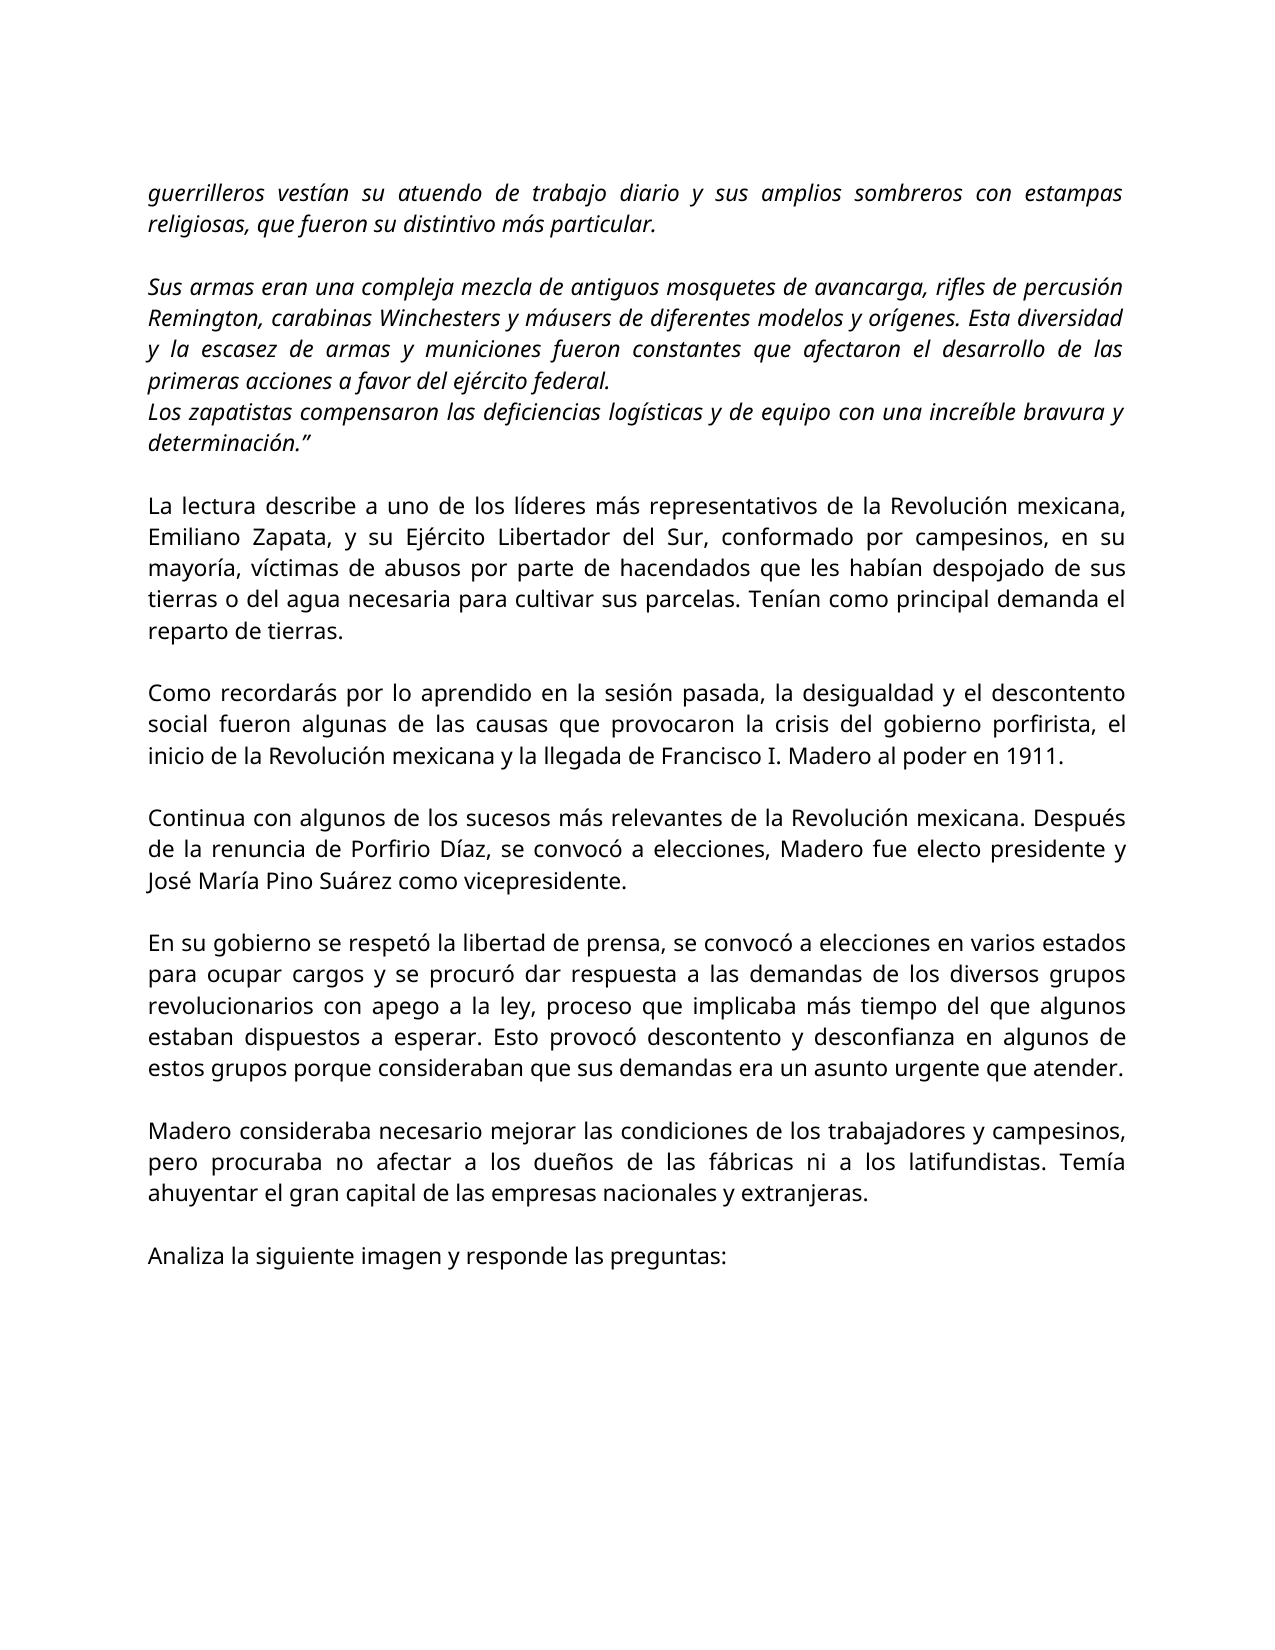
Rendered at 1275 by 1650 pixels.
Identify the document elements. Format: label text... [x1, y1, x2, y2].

text Como recordarás por lo aprendido en la sesión pasada, la desigualdad y el descontento social fueron algunas de las causas que provocaron la crisis del gobierno porfirista, el inicio de la Revolución mexicana y la llegada de Francisco I. Madero al poder en 1911. [148, 677, 1127, 771]
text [148, 177, 1127, 240]
text Los zapatistas compensaron las deficiencias logísticas y de equipo con una increíble bravura y determinación.” [148, 396, 1127, 458]
text Sus armas eran una compleja mezcla de antiguos mosquetes de avancarga, rifles de percusión Remington, carabinas Winchesters y máusers de diferentes modelos y orígenes. Esta diversidad y la escasez de armas y municiones fueron constantes que afectaron el desarrollo de las primeras acciones a favor del ejército federal. [148, 271, 1127, 396]
text Continua con algunos de los sucesos más relevantes de la Revolución mexicana. Después de la renuncia de Porfirio Díaz, se convocó a elecciones, Madero fue electo presidente y José María Pino Suárez como vicepresidente. [148, 802, 1127, 896]
text Analiza la siguiente imagen y responde las preguntas: [148, 1240, 1127, 1271]
text La lectura describe a uno de los líderes más representativos de la Revolución mexicana, Emiliano Zapata, y su Ejército Libertador del Sur, conformado por campesinos, en su mayoría, víctimas de abusos por parte de hacendados que les habían despojado de sus tierras o del agua necesaria para cultivar sus parcelas. Tenían como principal demanda el reparto de tierras. [148, 490, 1127, 646]
text Madero consideraba necesario mejorar las condiciones de los trabajadores y campesinos, pero procuraba no afectar a los dueños de las fábricas ni a los latifundistas. Temía ahuyentar el gran capital de las empresas nacionales y extranjeras. [148, 1115, 1127, 1208]
text En su gobierno se respetó la libertad de prensa, se convocó a elecciones en varios estados para ocupar cargos y se procuró dar respuesta a las demandas de los diversos grupos revolucionarios con apego a la ley, proceso que implicaba más tiempo del que algunos estaban dispuestos a esperar. Esto provocó descontento y desconfianza en algunos de estos grupos porque consideraban que sus demandas era un asunto urgente que atender. [148, 927, 1127, 1083]
